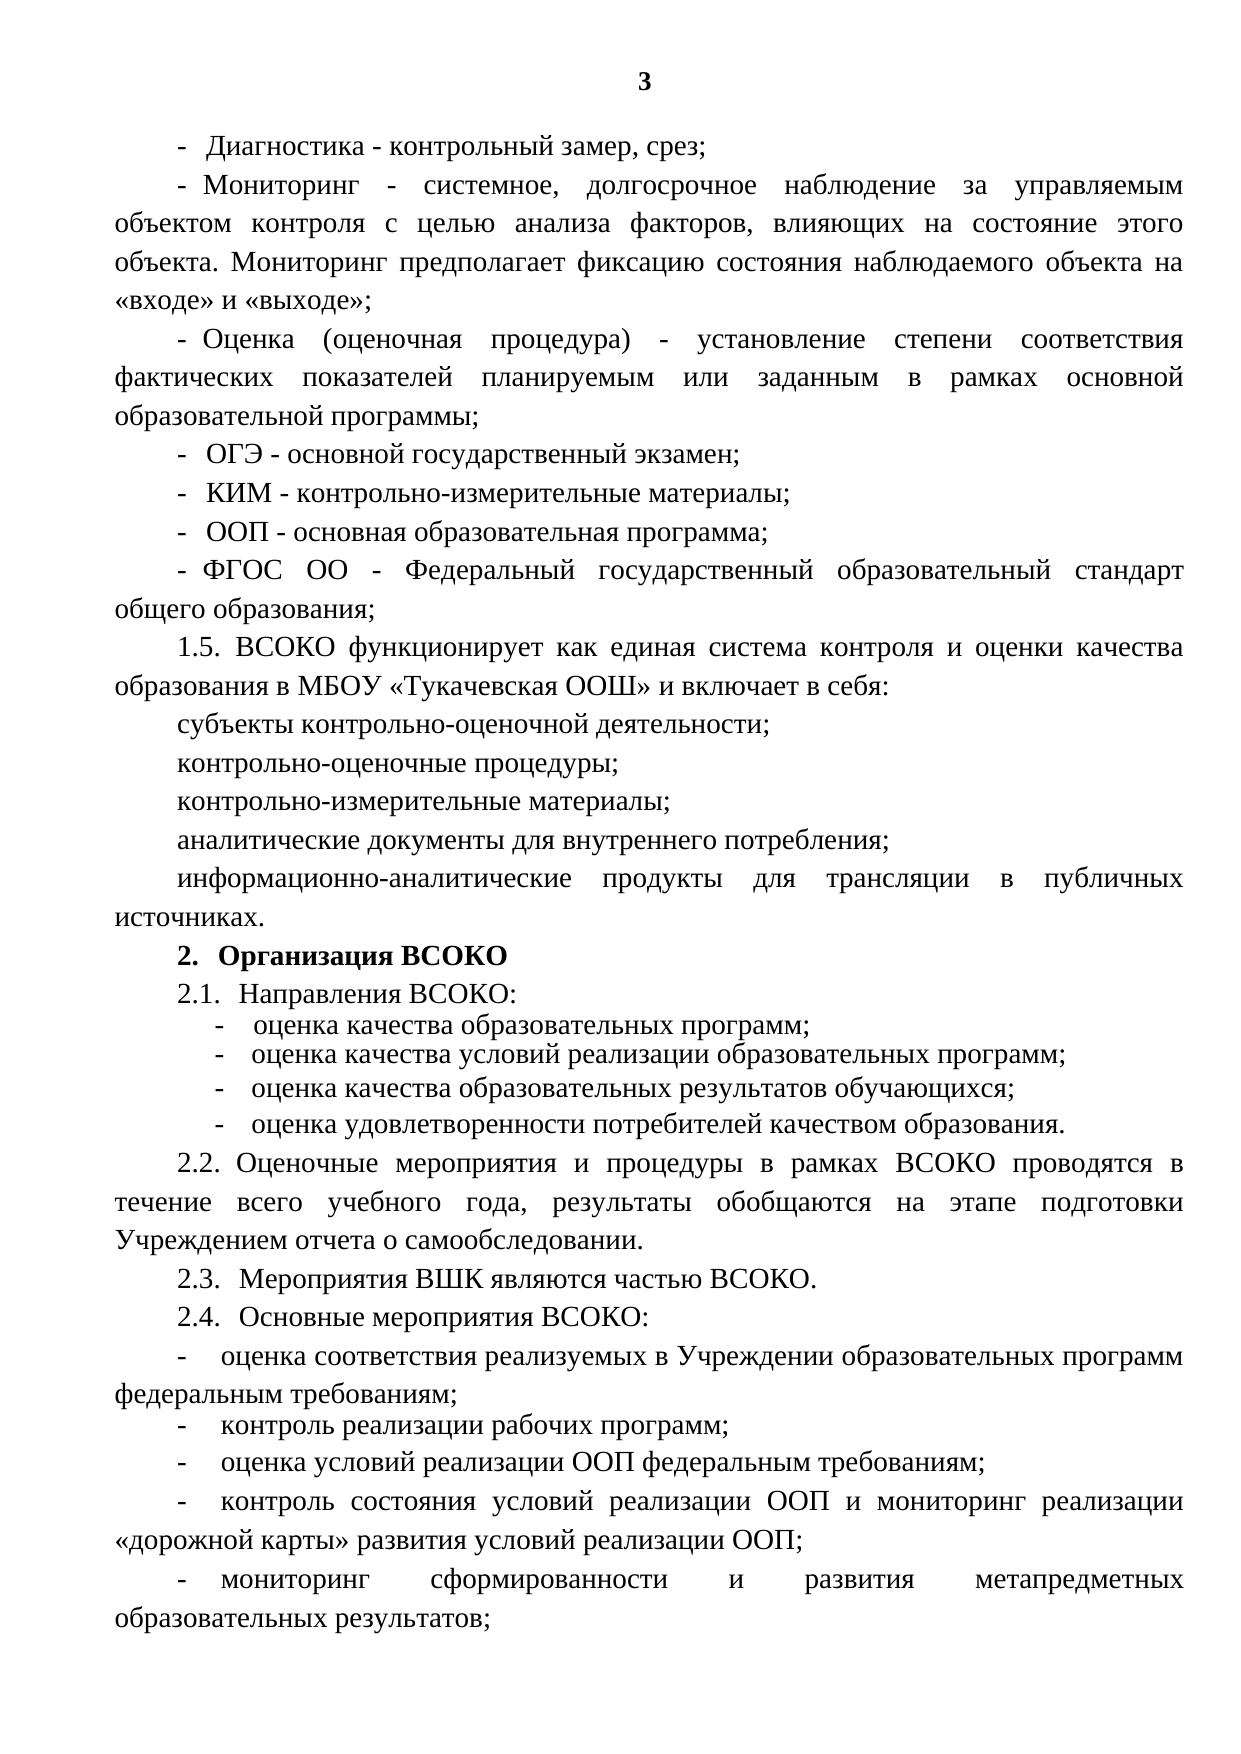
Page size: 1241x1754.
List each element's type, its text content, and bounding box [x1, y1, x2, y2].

text информационно-аналитические продукты для трансляции в публичных источниках. [114, 857, 1184, 934]
text аналитические документы для внутреннего потребления; [114, 818, 1184, 857]
list Мероприятия ВШК являются частью ВСОКО. [114, 1257, 1184, 1296]
list мониторинг сформированности и развития метапредметных образовательных результатов; [114, 1557, 1184, 1635]
list оценка удовлетворенности потребителей качеством образования. [214, 1103, 1184, 1142]
list оценка качества образовательных результатов обучающихся; [214, 1074, 1184, 1103]
list оценка соответствия реализуемых в Учреждении образовательных программ федеральным требованиям; [114, 1334, 1184, 1411]
text контрольно-оценочные процедуры; [114, 741, 1184, 780]
text - оценка качества образовательных программ; [214, 1011, 1184, 1040]
list оценка условий реализации ООП федеральным требованиям; [114, 1441, 1184, 1479]
list ООП - основная образовательная программа; [114, 510, 1184, 549]
list контроль реализации рабочих программ; [114, 1411, 1184, 1441]
list Организация ВСОКО [114, 934, 1184, 973]
list Основные мероприятия ВСОКО: [114, 1296, 1184, 1334]
list Диагностика - контрольный замер, срез; [114, 125, 1184, 163]
list ВСОКО функционирует как единая система контроля и оценки качества образования в МБОУ «Тукачевская ООШ» и включает в себя: [114, 626, 1184, 703]
list Оценочные мероприятия и процедуры в рамках ВСОКО проводятся в течение всего учебного года, результаты обобщаются на этапе подготовки Учреждением отчета о самообследовании. [114, 1142, 1184, 1257]
list Направления ВСОКО: [114, 973, 1184, 1011]
list КИМ - контрольно-измерительные материалы; [114, 472, 1184, 510]
text контрольно-измерительные материалы; [114, 780, 1184, 818]
text субъекты контрольно-оценочной деятельности; [114, 703, 1184, 741]
list оценка качества условий реализации образовательных программ; [214, 1040, 1184, 1069]
list контроль состояния условий реализации ООП и мониторинг реализации «дорожной карты» развития условий реализации ООП; [114, 1479, 1184, 1557]
list ОГЭ - основной государственный экзамен; [114, 433, 1184, 472]
list Мониторинг - системное, долгосрочное наблюдение за управляемым объектом контроля с целью анализа факторов, влияющих на состояние этого объекта. Мониторинг предполагает фиксацию состояния наблюдаемого объекта на «входе» и «выходе»; [114, 163, 1184, 317]
list ФГОС ОО - Федеральный государственный образовательный стандарт общего образования; [114, 549, 1184, 626]
list Оценка (оценочная процедура) - установление степени соответствия фактических показателей планируемым или заданным в рамках основной образовательной программы; [114, 317, 1184, 433]
